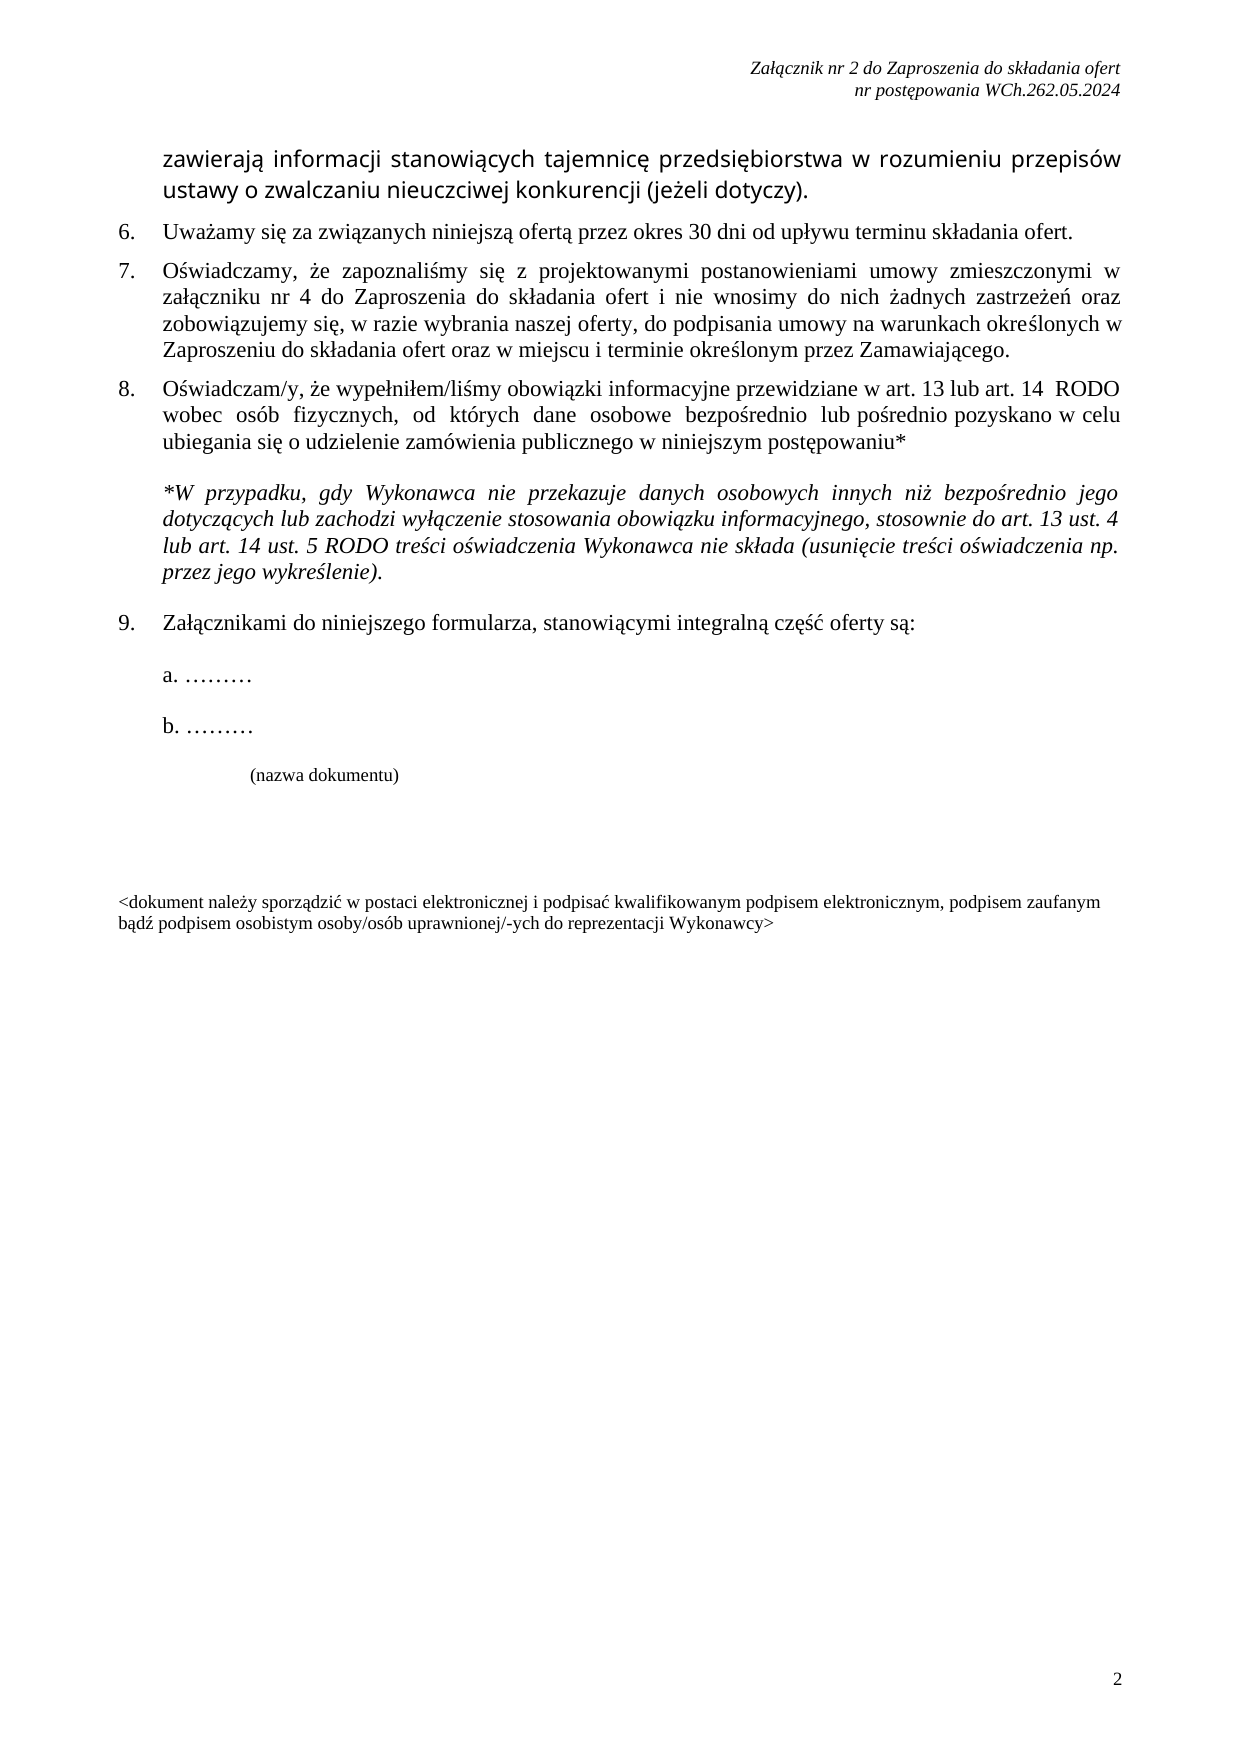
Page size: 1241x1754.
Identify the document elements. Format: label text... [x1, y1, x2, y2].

list Załącznikami do niniejszego formularza, stanowiącymi integralną część oferty są: [118, 609, 1122, 636]
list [118, 143, 1122, 206]
text (nazwa dokumentu) [118, 763, 1122, 785]
text <dokument należy sporządzić w postaci elektronicznej i podpisać kwalifikowanym podpisem elektronicznym, podpisem zaufanym bądź podpisem osobistym osoby/osób uprawnionej/-ych do reprezentacji Wykonawcy> [118, 891, 1122, 934]
text *W przypadku, gdy Wykonawca nie przekazuje danych osobowych innych niż bezpośrednio jego dotyczących lub zachodzi wyłączenie stosowania obowiązku informacyjnego, stosownie do art. 13 ust. 4 lub art. 14 ust. 5 RODO treści oświadczenia Wykonawca nie składa (usunięcie treści oświadczenia np. przez jego wykreślenie). [162, 479, 1122, 584]
text b. ……… [162, 712, 1122, 738]
list Oświadczamy, że zapoznaliśmy się z projektowanymi postanowieniami umowy zmieszczonymi w załączniku nr 4 do Zaproszenia do składania ofert i nie wnosimy do nich żadnych zastrzeżeń oraz zobowiązujemy się, w razie wybrania naszej oferty, do podpisania umowy na warunkach określonych w Zaproszeniu do składania ofert oraz w miejscu i terminie określonym przez Zamawiającego. [118, 257, 1122, 362]
text a. ……… [162, 661, 1122, 687]
list Uważamy się za związanych niniejszą ofertą przez okres 30 dni od upływu terminu składania ofert. [118, 218, 1122, 244]
list Oświadczam/y, że wypełniłem/liśmy obowiązki informacyjne przewidziane w art. 13 lub art. 14 RODO wobec osób fizycznych, od których dane osobowe bezpośrednio lub pośrednio pozyskano w celu ubiegania się o udzielenie zamówienia publicznego w niniejszym postępowaniu* [118, 375, 1122, 454]
